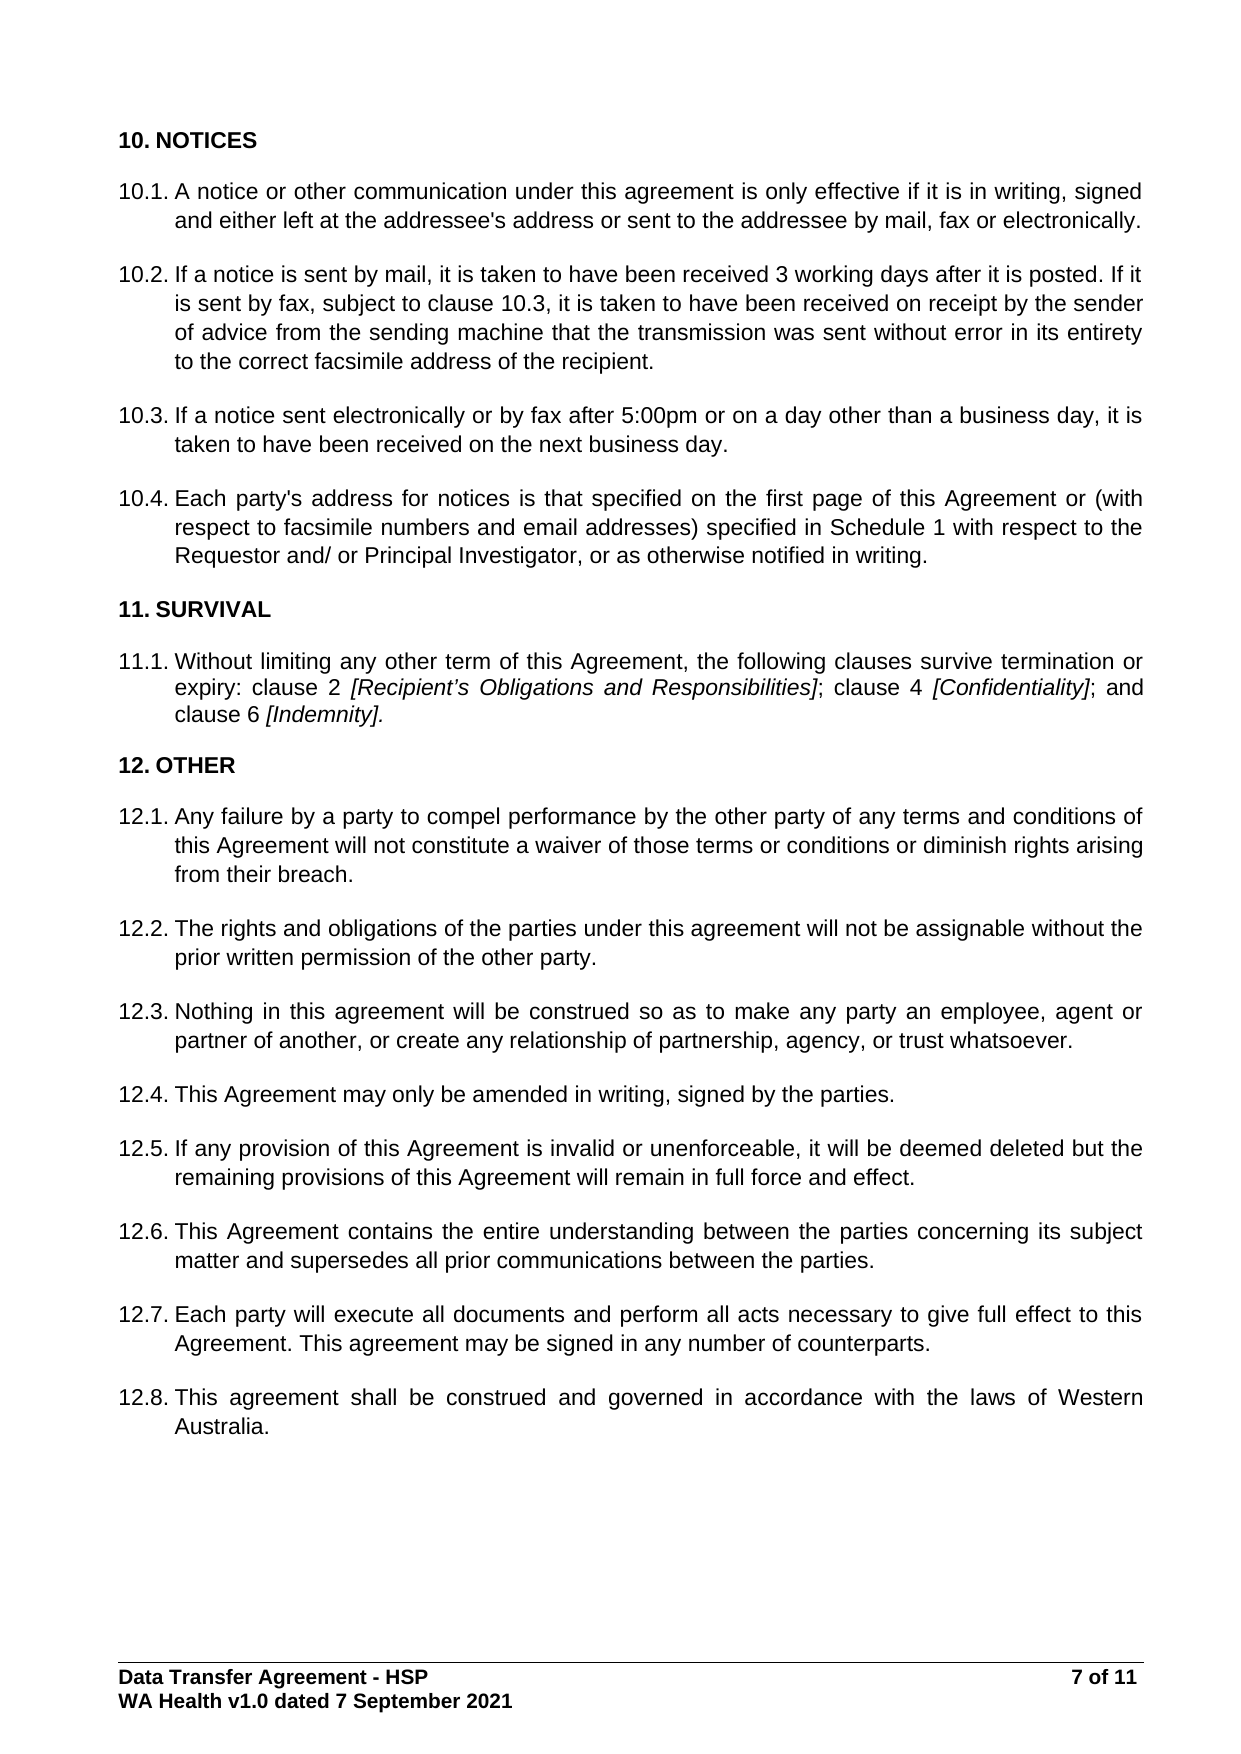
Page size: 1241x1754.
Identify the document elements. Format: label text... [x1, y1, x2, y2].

list The rights and obligations of the parties under this agreement will not be assignable without the prior written permission of the other party. [118, 915, 1144, 970]
list This Agreement may only be amended in writing, signed by the parties. [118, 1081, 1144, 1107]
list This agreement shall be construed and governed in accordance with the laws of Western Australia. [118, 1384, 1144, 1439]
list Nothing in this agreement will be construed so as to make any party an employee, agent or partner of another, or create any relationship of partnership, agency, or trust whatsoever. [118, 998, 1144, 1053]
list This Agreement contains the entire understanding between the parties concerning its subject matter and supersedes all prior communications between the parties. [118, 1218, 1144, 1273]
list Without limiting any other term of this Agreement, the following clauses survive termination or expiry: clause 2 [Recipient’s Obligations and Responsibilities]; clause 4 [Confidentiality]; and clause 6 [Indemnity]. [118, 648, 1144, 727]
list If any provision of this Agreement is invalid or unenforceable, it will be deemed deleted but the remaining provisions of this Agreement will remain in full force and effect. [118, 1135, 1144, 1190]
list OTHER [118, 752, 1144, 778]
list If a notice is sent by mail, it is taken to have been received 3 working days after it is posted. If it is sent by fax, subject to clause 10.3, it is taken to have been received on receipt by the sender of advice from the sending machine that the transmission was sent without error in its entirety to the correct facsimile address of the recipient. [118, 261, 1144, 374]
list Each party's address for notices is that specified on the first page of this Agreement or (with respect to facsimile numbers and email addresses) specified in Schedule 1 with respect to the Requestor and/ or Principal Investigator, or as otherwise notified in writing. [118, 484, 1144, 569]
list Any failure by a party to compel performance by the other party of any terms and conditions of this Agreement will not constitute a waiver of those terms or conditions or diminish rights arising from their breach. [118, 803, 1144, 887]
list A notice or other communication under this agreement is only effective if it is in writing, signed and either left at the addressee's address or sent to the addressee by mail, fax or electronically. [118, 178, 1144, 233]
list If a notice sent electronically or by fax after 5:00pm or on a day other than a business day, it is taken to have been received on the next business day. [118, 402, 1144, 457]
list Each party will execute all documents and perform all acts necessary to give full effect to this Agreement. This agreement may be signed in any number of counterparts. [118, 1301, 1144, 1356]
list NOTICES [118, 127, 1144, 153]
list SURVIVAL [118, 596, 1144, 623]
